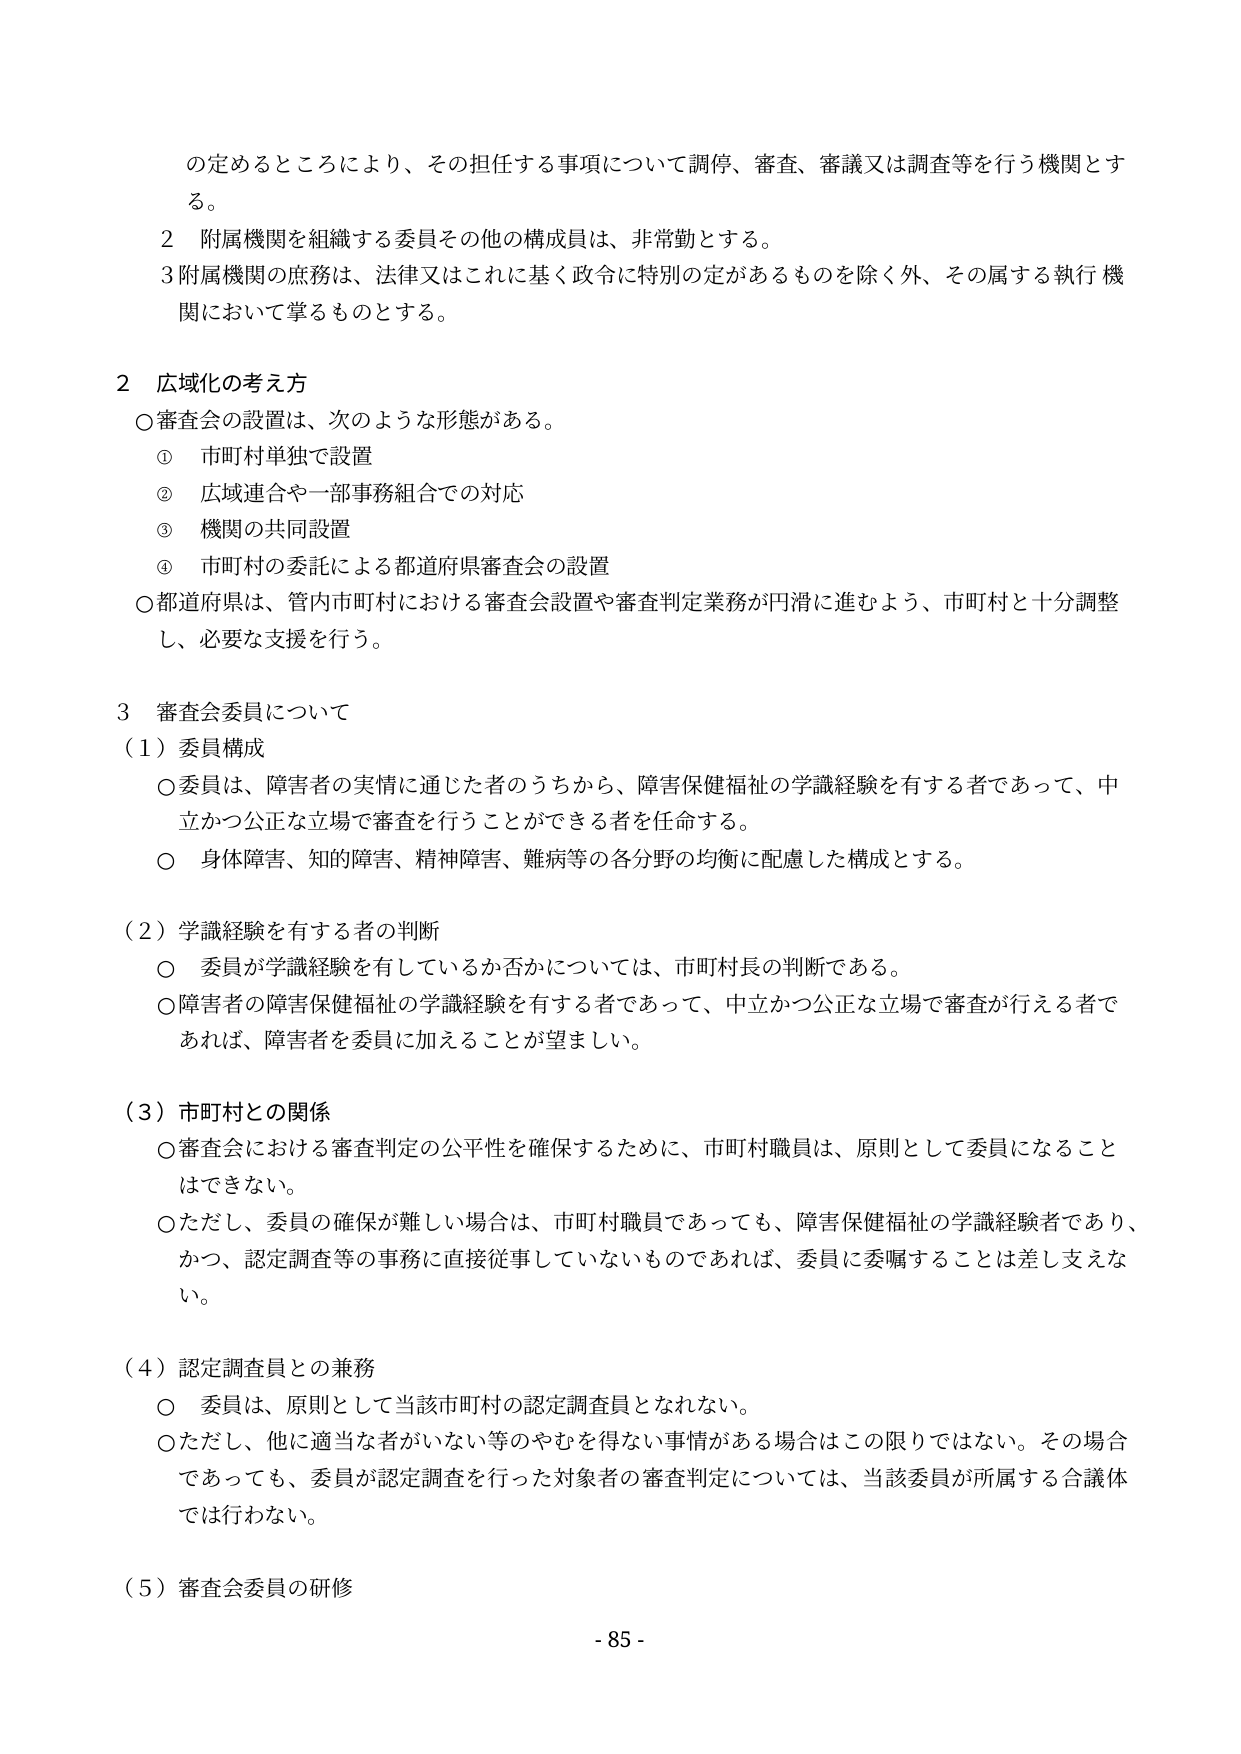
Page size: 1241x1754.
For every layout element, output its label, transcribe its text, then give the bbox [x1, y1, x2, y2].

text ④ 市町村の委託による都道府県審査会の設置 [156, 549, 1140, 581]
list 委員が学識経験を有しているか否かについては、市町村長の判断である。 [156, 950, 1140, 982]
list 審査会の設置は、次のような形態がある。 [134, 403, 1140, 434]
text （５）審査会委員の研修 [112, 1571, 1140, 1602]
text ３ 附属機関の庶務は、法律又はこれに基く政令に特別の定があるものを除く外、その属する執行 機関において掌るものとする。 [156, 259, 1127, 327]
text ２ 広域化の考え方 [112, 368, 1140, 398]
text ③ 機関の共同設置 [156, 513, 1140, 544]
text の定めるところにより、その担任する事項について調停、審査、審議又は調査等を行う機関とする。 [185, 148, 1127, 216]
list ただし、他に適当な者がいない等のやむを得ない事情がある場合はこの限りではない。その場合であっても、委員が認定調査を行った対象者の審査判定については、当該委員が所属する合議体では行わない。 [157, 1424, 1128, 1529]
list 審査会における審査判定の公平性を確保するために、市町村職員は、原則として委員になることはできない。 [157, 1131, 1128, 1199]
text （３）市町村との関係 [112, 1096, 1140, 1126]
list ただし、委員の確保が難しい場合は、市町村職員であっても、障害保健福祉の学識経験者であり、かつ、認定調査等の事務に直接従事していないものであれば、委員に委嘱することは差し支えない。 [157, 1206, 1128, 1310]
text （１）委員構成 [112, 731, 1140, 763]
text ② 広域連合や一部事務組合での対応 [156, 476, 1140, 507]
list 委員は、原則として当該市町村の認定調査員となれない。 [156, 1388, 1140, 1419]
text ２ 附属機関を組織する委員その他の構成員は、非常勤とする。 [156, 222, 1140, 253]
text （４）認定調査員との兼務 [112, 1351, 1140, 1383]
text （２）学識経験を有する者の判断 [112, 914, 1140, 945]
list 障害者の障害保健福祉の学識経験を有する者であって、中立かつ公正な立場で審査が行える者であれば、障害者を委員に加えることが望ましい。 [157, 987, 1128, 1055]
list 委員は、障害者の実情に通じた者のうちから、障害保健福祉の学識経験を有する者であって、中立かつ公正な立場で審査を行うことができる者を任命する。 [157, 768, 1128, 836]
list 身体障害、知的障害、精神障害、難病等の各分野の均衡に配慮した構成とする。 [156, 842, 1140, 874]
text ３ 審査会委員について [112, 695, 1140, 727]
text ① 市町村単独で設置 [156, 439, 1140, 471]
list 都道府県は、管内市町村における審査会設置や審査判定業務が円滑に進むよう、市町村と十分調整し、必要な支援を行う。 [135, 586, 1128, 654]
